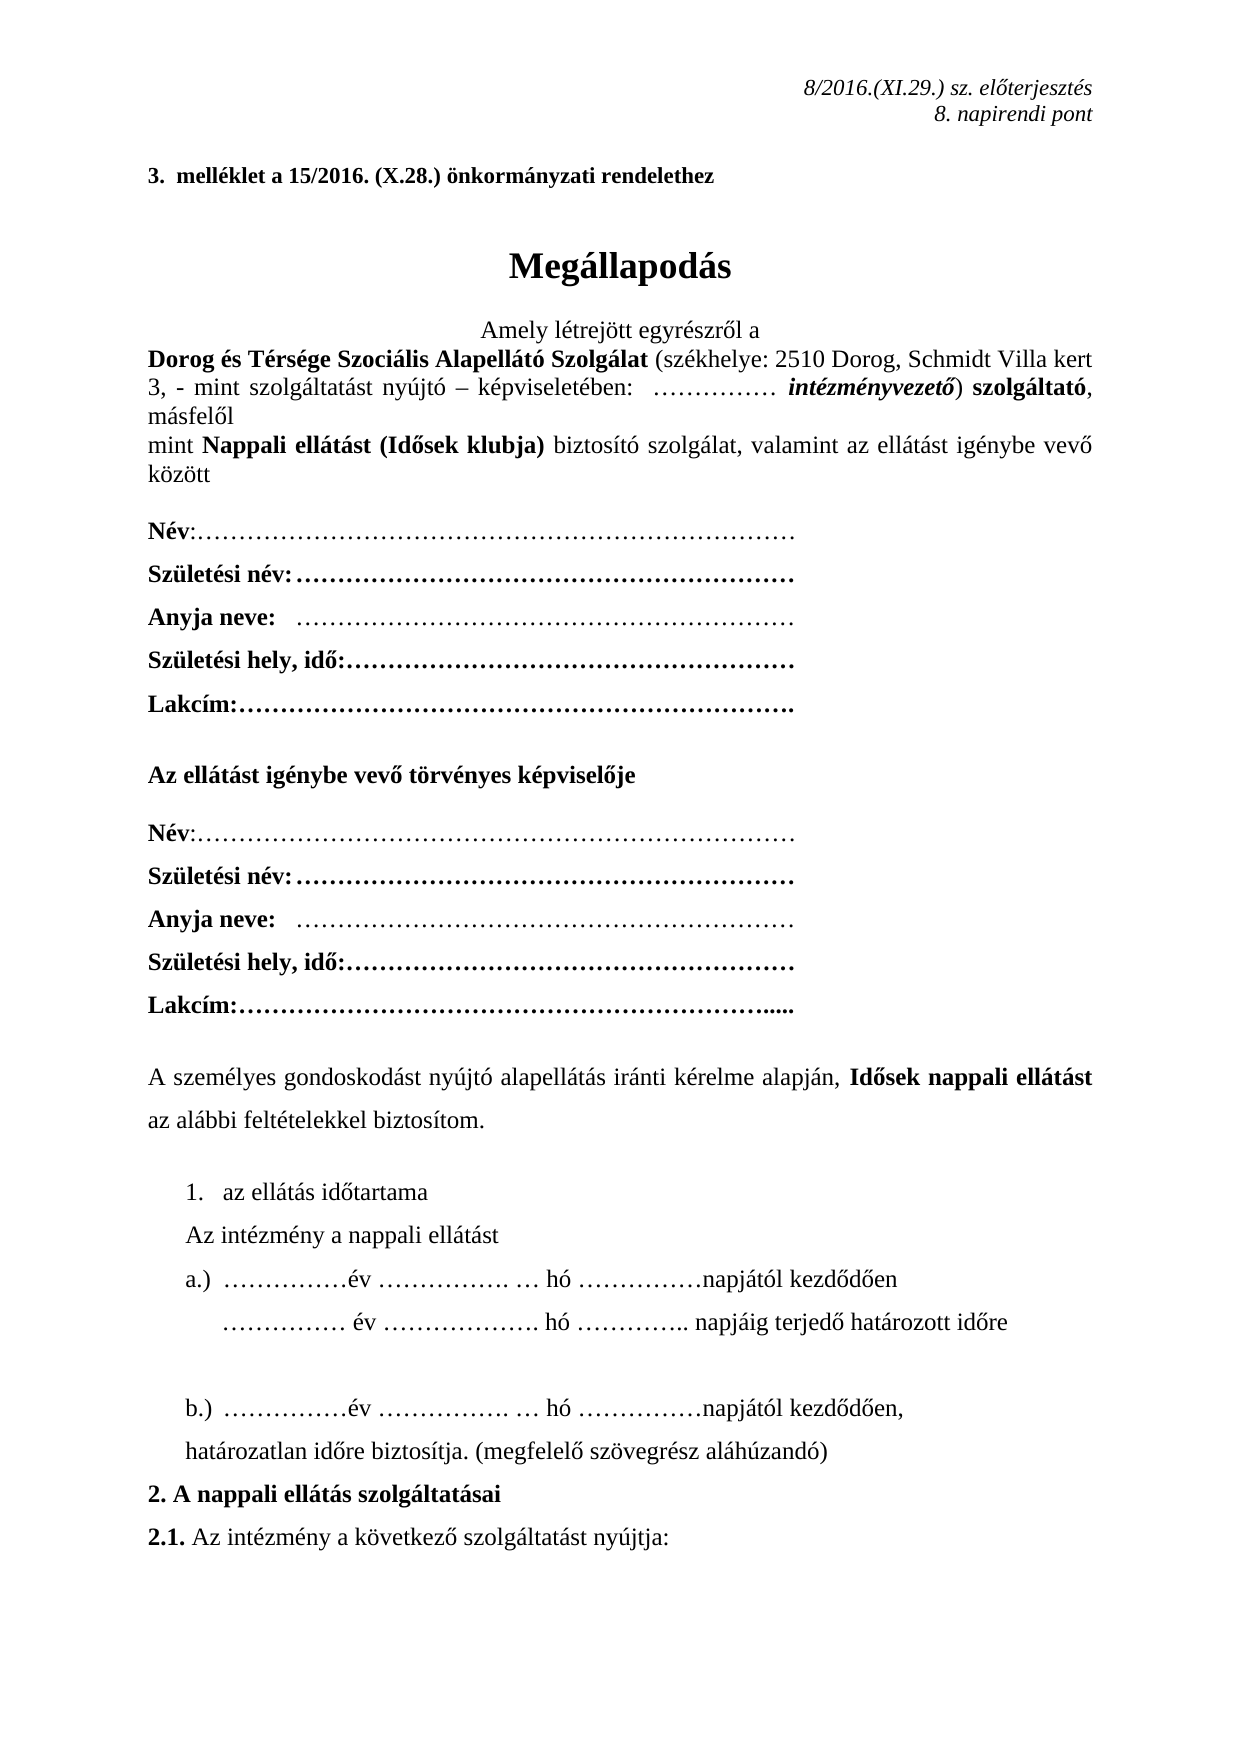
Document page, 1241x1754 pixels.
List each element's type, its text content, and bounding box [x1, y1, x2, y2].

text Anyja neve: …………………………………………………… [148, 904, 1093, 933]
text Születési név: …………………………………………………… [148, 559, 1093, 588]
text Megállapodás [148, 243, 1093, 286]
list az ellátás időtartama [185, 1177, 1093, 1206]
text Dorog és Térsége Szociális Alapellátó Szolgálat (székhelye: 2510 Dorog, Schmidt Villa kert 3, - mint szolgáltatást nyújtó – képviseletében: …………… intézményvezető) szolgáltató, másfelől [148, 344, 1093, 430]
text határozatlan időre biztosítja. (megfelelő szövegrész aláhúzandó) [185, 1436, 1093, 1465]
text 2. A nappali ellátás szolgáltatásai [148, 1479, 1093, 1508]
text Születési hely, idő:……………………………………………… [148, 646, 1093, 674]
text Név:……………………………………………………………… [148, 818, 1093, 847]
text mint Nappali ellátást (Idősek klubja) biztosító szolgálat, valamint az ellátást igénybe vevő között [148, 430, 1093, 487]
text Az intézmény a nappali ellátást [148, 1221, 1093, 1249]
text Lakcím:………………………………………………………..... [148, 991, 1093, 1019]
text Az ellátást igénybe vevő törvényes képviselője [148, 761, 1093, 789]
text Születési név: …………………………………………………… [148, 861, 1093, 890]
text Születési hely, idő:……………………………………………… [148, 947, 1093, 976]
text Anyja neve: …………………………………………………… [148, 602, 1093, 631]
text Lakcím:…………………………………………………………. [148, 689, 1093, 717]
text …………… év ………………. hó ………….. napjáig terjedő határozott időre [185, 1307, 1093, 1336]
text Amely létrejött egyrészről a [148, 315, 1093, 344]
list ……………év ……………. … hó ……………napjától kezdődően, [185, 1393, 1093, 1422]
text Név:……………………………………………………………… [148, 516, 1093, 545]
text 3. melléklet a 15/2016. (X.28.) önkormányzati rendelethez [148, 162, 1093, 188]
text A személyes gondoskodást nyújtó alapellátás iránti kérelme alapján, Idősek nappali ellátást az alábbi feltételekkel biztosítom. [148, 1062, 1093, 1134]
text 2.1. Az intézmény a következő szolgáltatást nyújtja: [148, 1522, 1093, 1551]
list ……………év ……………. … hó ……………napjától kezdődően [185, 1264, 1093, 1292]
